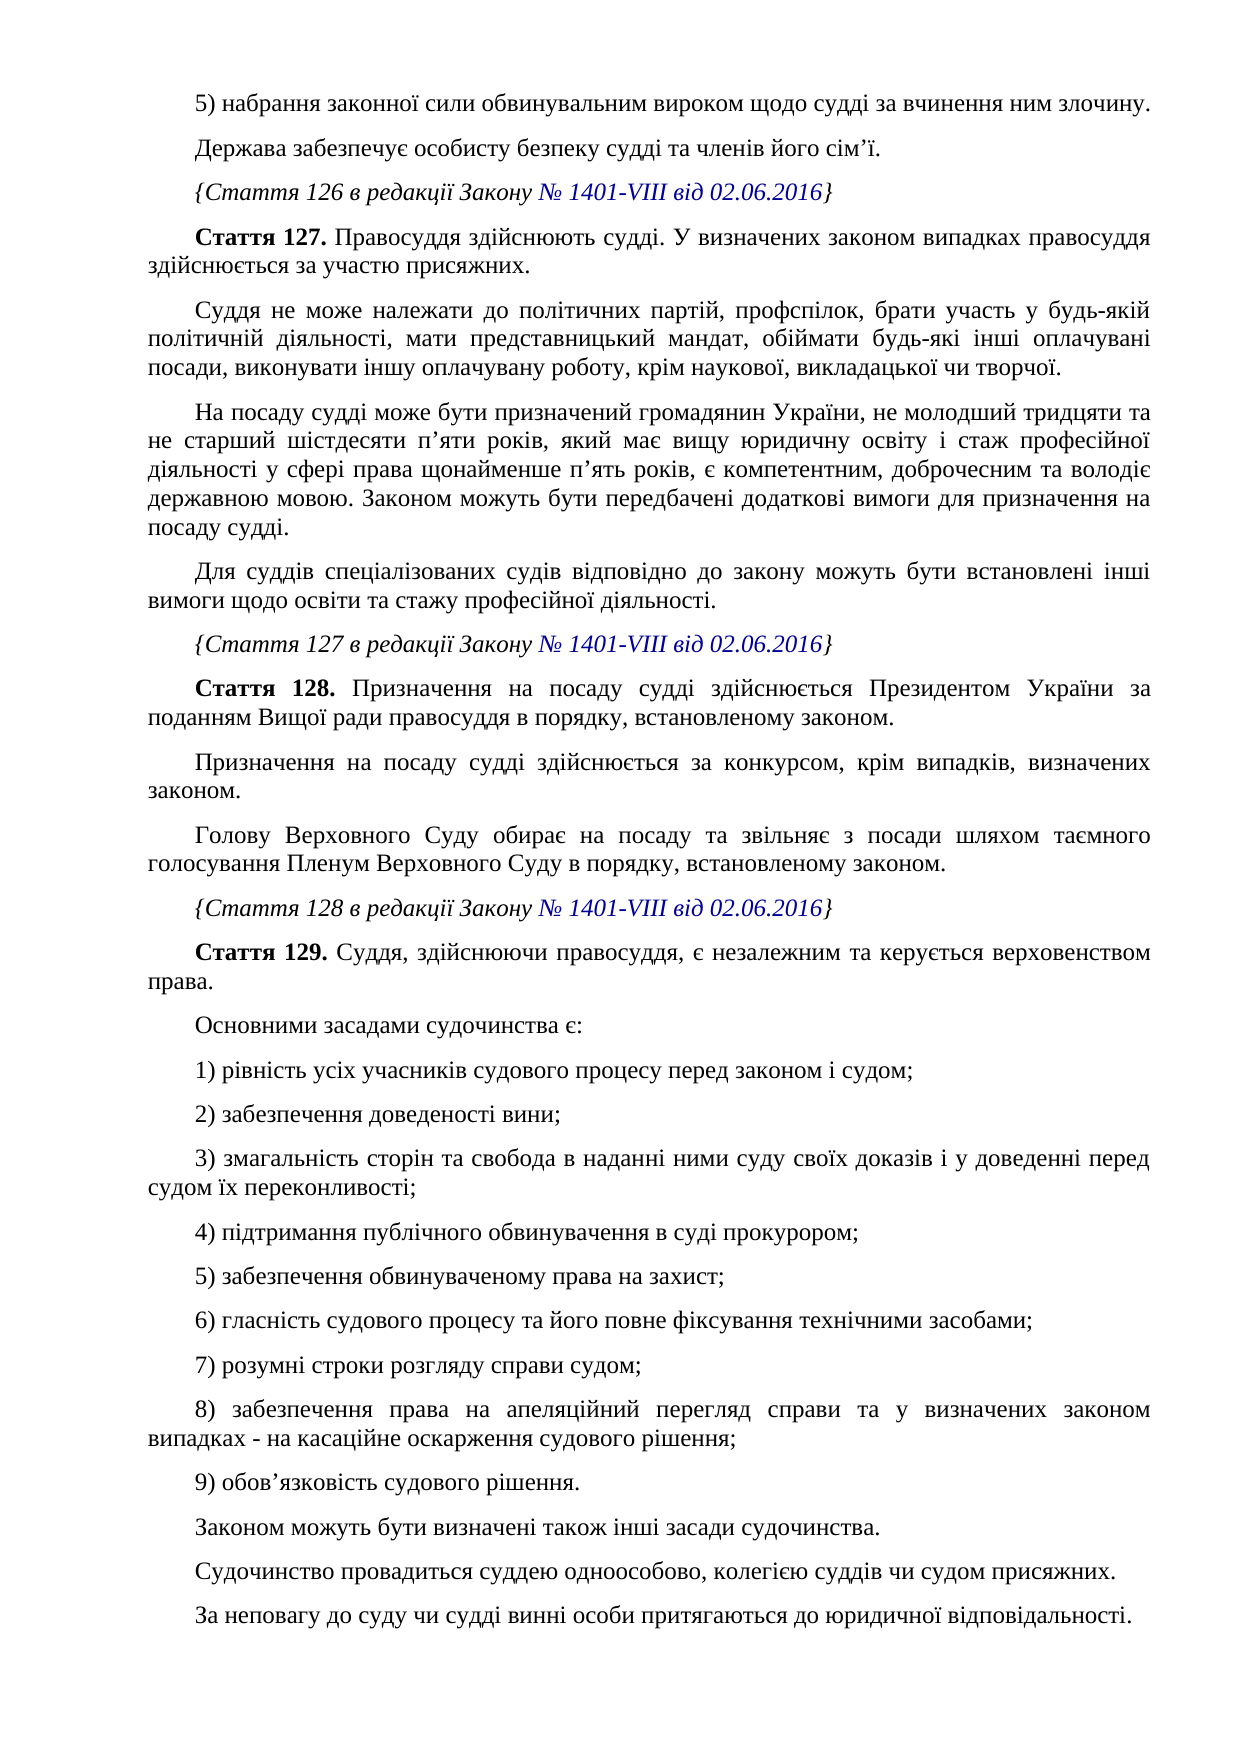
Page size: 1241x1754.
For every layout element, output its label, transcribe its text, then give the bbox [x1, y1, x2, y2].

text За неповагу до суду чи судді винні особи притягаються до юридичної відповідальності. [148, 1600, 1152, 1629]
text 8) забезпечення права на апеляційний перегляд справи та у визначених законом випадках - на касаційне оскарження судового рішення; [148, 1394, 1152, 1452]
text Cуддя не може належати до політичних партій, профспілок, брати участь у будь-якій політичній діяльності, мати представницький мандат, обіймати будь-які інші оплачувані посади, виконувати іншу оплачувану роботу, крім наукової, викладацької чи творчої. [148, 295, 1152, 381]
text Стаття 129. Суддя, здійснюючи правосуддя, є незалежним та керується верховенством права. [148, 937, 1152, 995]
text 4) підтримання публічного обвинувачення в суді прокурором; [148, 1217, 1152, 1245]
text 5) набрання законної сили обвинувальним вироком щодо судді за вчинення ним злочину. [148, 88, 1152, 117]
text 3) змагальність сторін та свобода в наданні ними суду своїх доказів і у доведенні перед судом їх переконливості; [148, 1143, 1152, 1201]
text 6) гласність судового процесу та його повне фіксування технічними засобами; [148, 1305, 1152, 1334]
text {Стаття 126 в редакції Закону № 1401-VIII від 02.06.2016} [148, 177, 1152, 206]
text 2) забезпечення доведеності вини; [148, 1099, 1152, 1128]
text Держава забезпечує особисту безпеку судді та членів його сім’ї. [148, 133, 1152, 162]
text Для суддів спеціалізованих судів відповідно до закону можуть бути встановлені інші вимоги щодо освіти та стажу професійної діяльності. [148, 556, 1152, 613]
text Голову Верховного Суду обирає на посаду та звільняє з посади шляхом таємного голосування Пленум Верховного Суду в порядку, встановленому законом. [148, 820, 1152, 877]
text Стаття 128. Призначення на посаду судді здійснюється Президентом України за поданням Вищої ради правосуддя в порядку, встановленому законом. [148, 673, 1152, 731]
text 9) обов’язковість судового рішення. [148, 1467, 1152, 1496]
text 5) забезпечення обвинуваченому права на захист; [148, 1261, 1152, 1290]
text {Стаття 128 в редакції Закону № 1401-VIII від 02.06.2016} [148, 893, 1152, 922]
text На посаду судді може бути призначений громадянин України, не молодший тридцяти та не старший шістдесяти п’яти років, який має вищу юридичну освіту і стаж професійної діяльності у сфері права щонайменше п’ять років, є компетентним, доброчесним та володіє державною мовою. Законом можуть бути передбачені додаткові вимоги для призначення на посаду судді. [148, 397, 1152, 540]
text 1) рівність усіх учасників судового процесу перед законом і судом; [148, 1055, 1152, 1083]
text Судочинство провадиться суддею одноособово, колегією суддів чи судом присяжних. [148, 1556, 1152, 1585]
text Основними засадами судочинства є: [148, 1010, 1152, 1039]
text Стаття 127. Правосуддя здійснюють судді. У визначених законом випадках правосуддя здійснюється за участю присяжних. [148, 222, 1152, 279]
text Призначення на посаду судді здійснюється за конкурсом, крім випадків, визначених законом. [148, 747, 1152, 804]
text Законом можуть бути визначені також інші засади судочинства. [148, 1512, 1152, 1540]
text {Стаття 127 в редакції Закону № 1401-VIII від 02.06.2016} [148, 629, 1152, 658]
text 7) розумні строки розгляду справи судом; [148, 1350, 1152, 1378]
